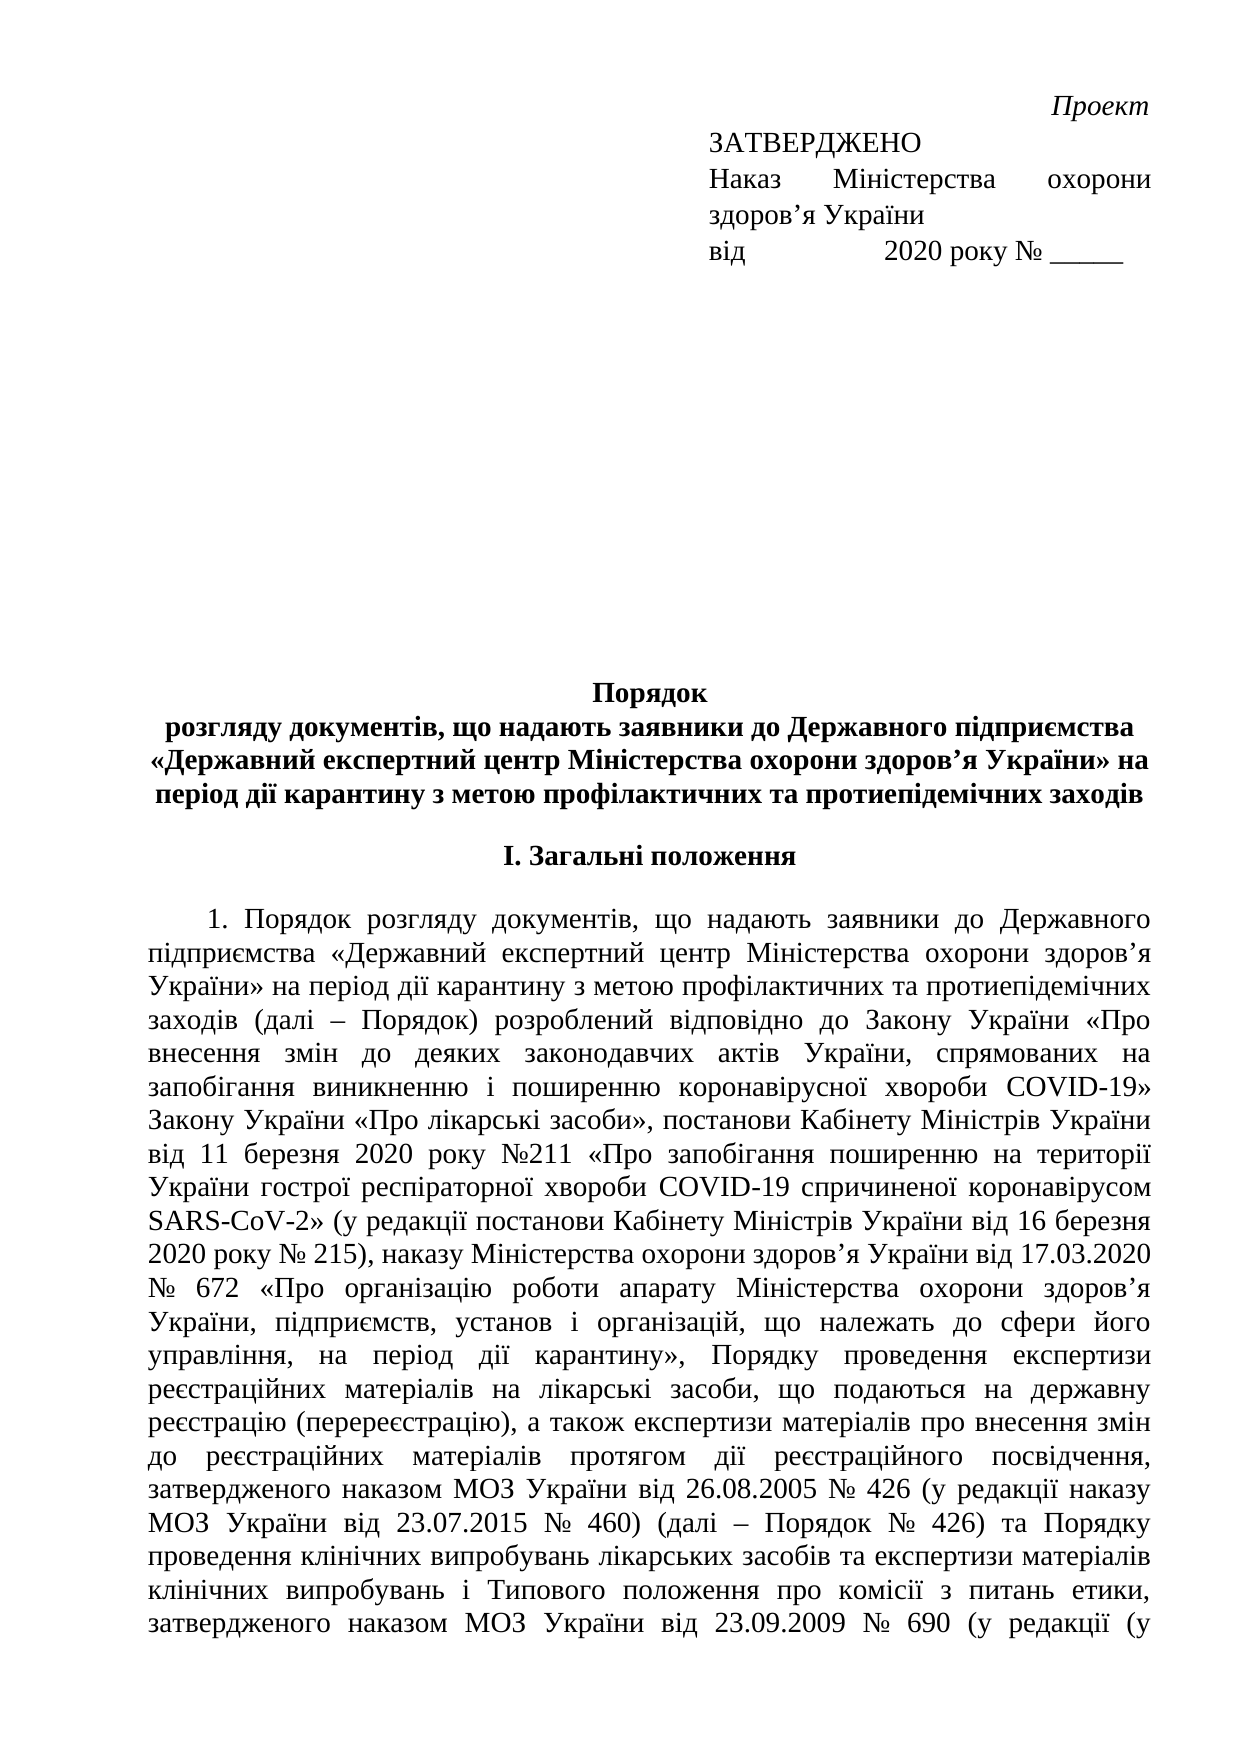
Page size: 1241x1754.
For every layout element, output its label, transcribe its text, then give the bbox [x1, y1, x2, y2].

text від 2020 року № _____ [709, 233, 1152, 267]
text Проект [709, 88, 1152, 122]
text Наказ Міністерства охорони здоров’я України [709, 161, 1152, 231]
text ЗАТВЕРДЖЕНО [709, 125, 1152, 158]
text розгляду документів, що надають заявники до Державного підприємства «Державний експертний центр Міністерства охорони здоров’я України» на період дії карантину з метою профілактичних та протиепідемічних заходів [148, 709, 1152, 809]
text Порядок [148, 675, 1152, 709]
subtitle І. Загальні положення [148, 838, 1152, 872]
